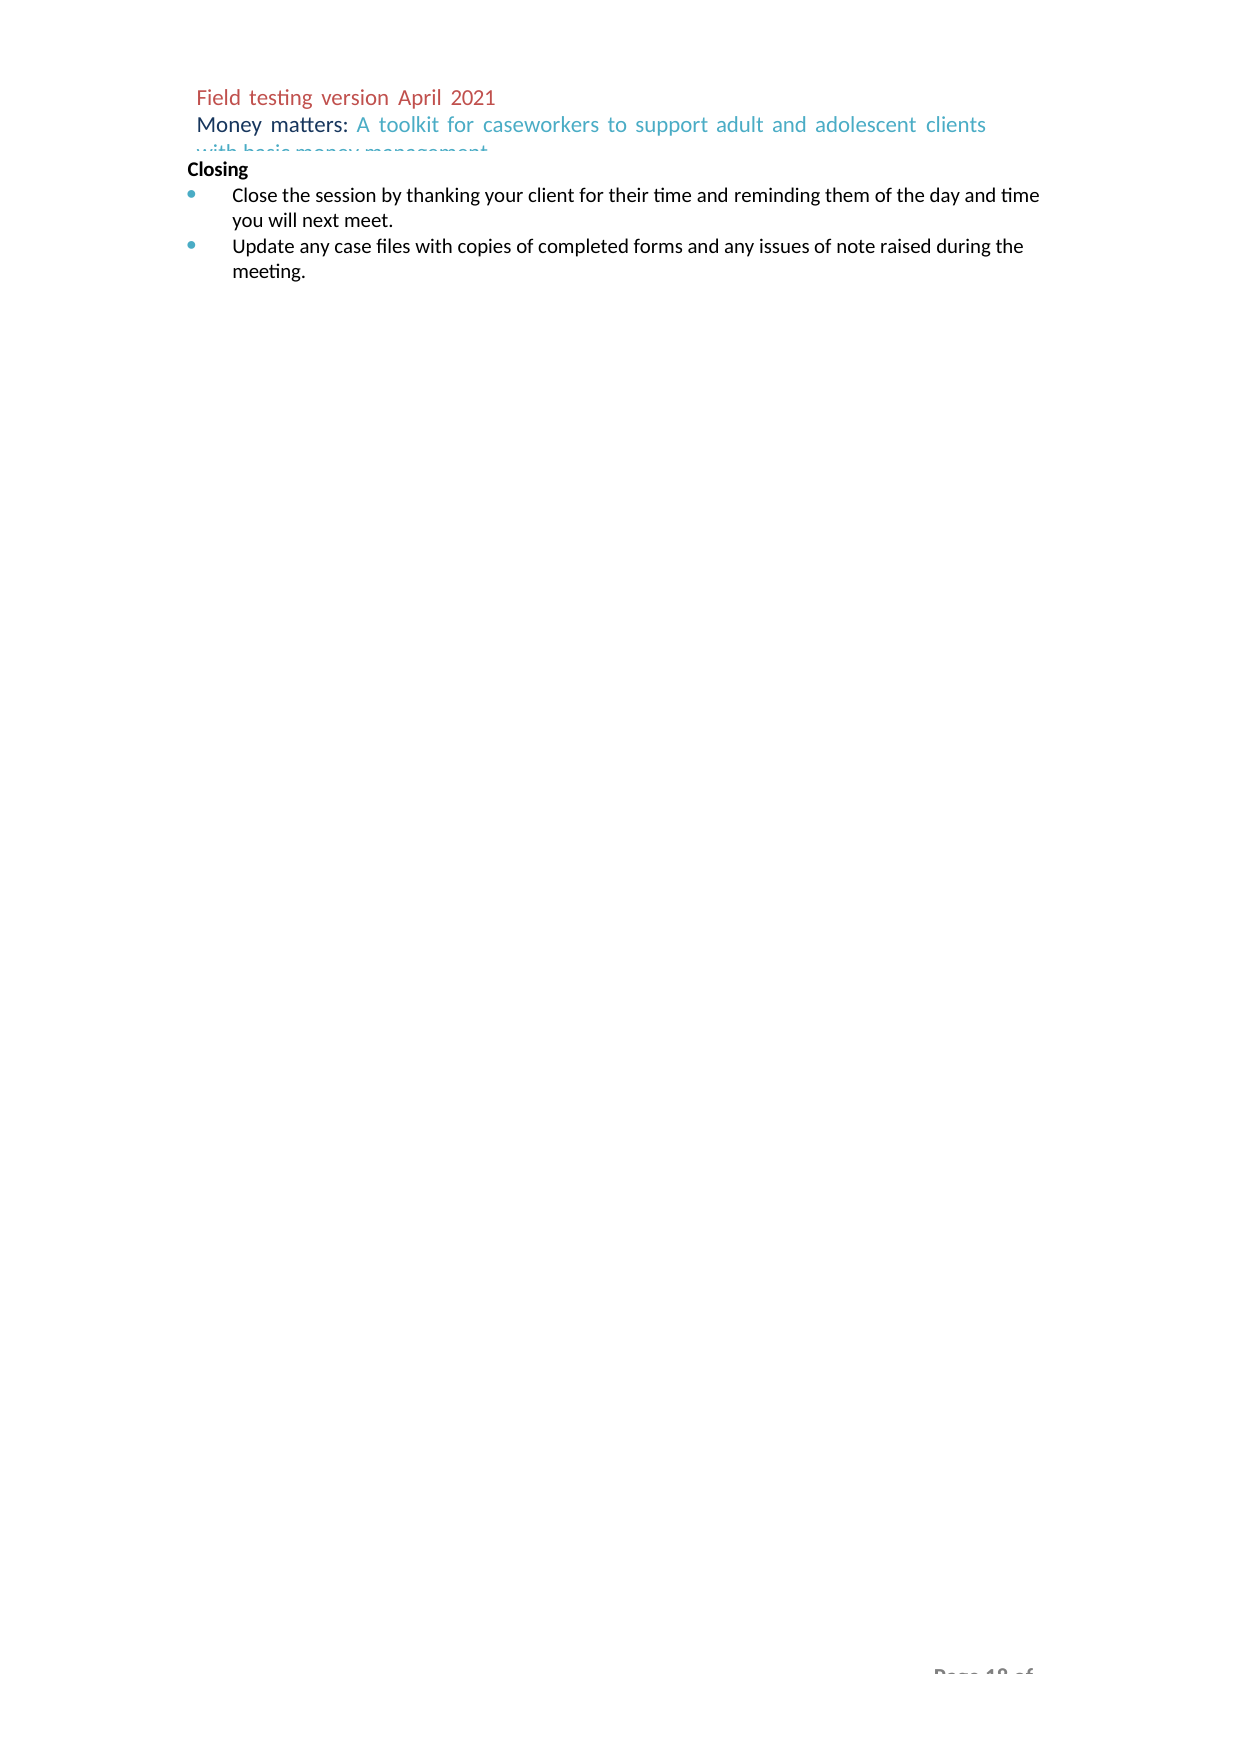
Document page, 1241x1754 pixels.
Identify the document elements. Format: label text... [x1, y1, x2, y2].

list Close the session by thanking your client for their time and reminding them of the day and time you will next meet. [187, 183, 1053, 233]
subtitle Closing [187, 157, 1078, 182]
list Update any case files with copies of completed forms and any issues of note raised during the meeting. [187, 233, 1053, 284]
